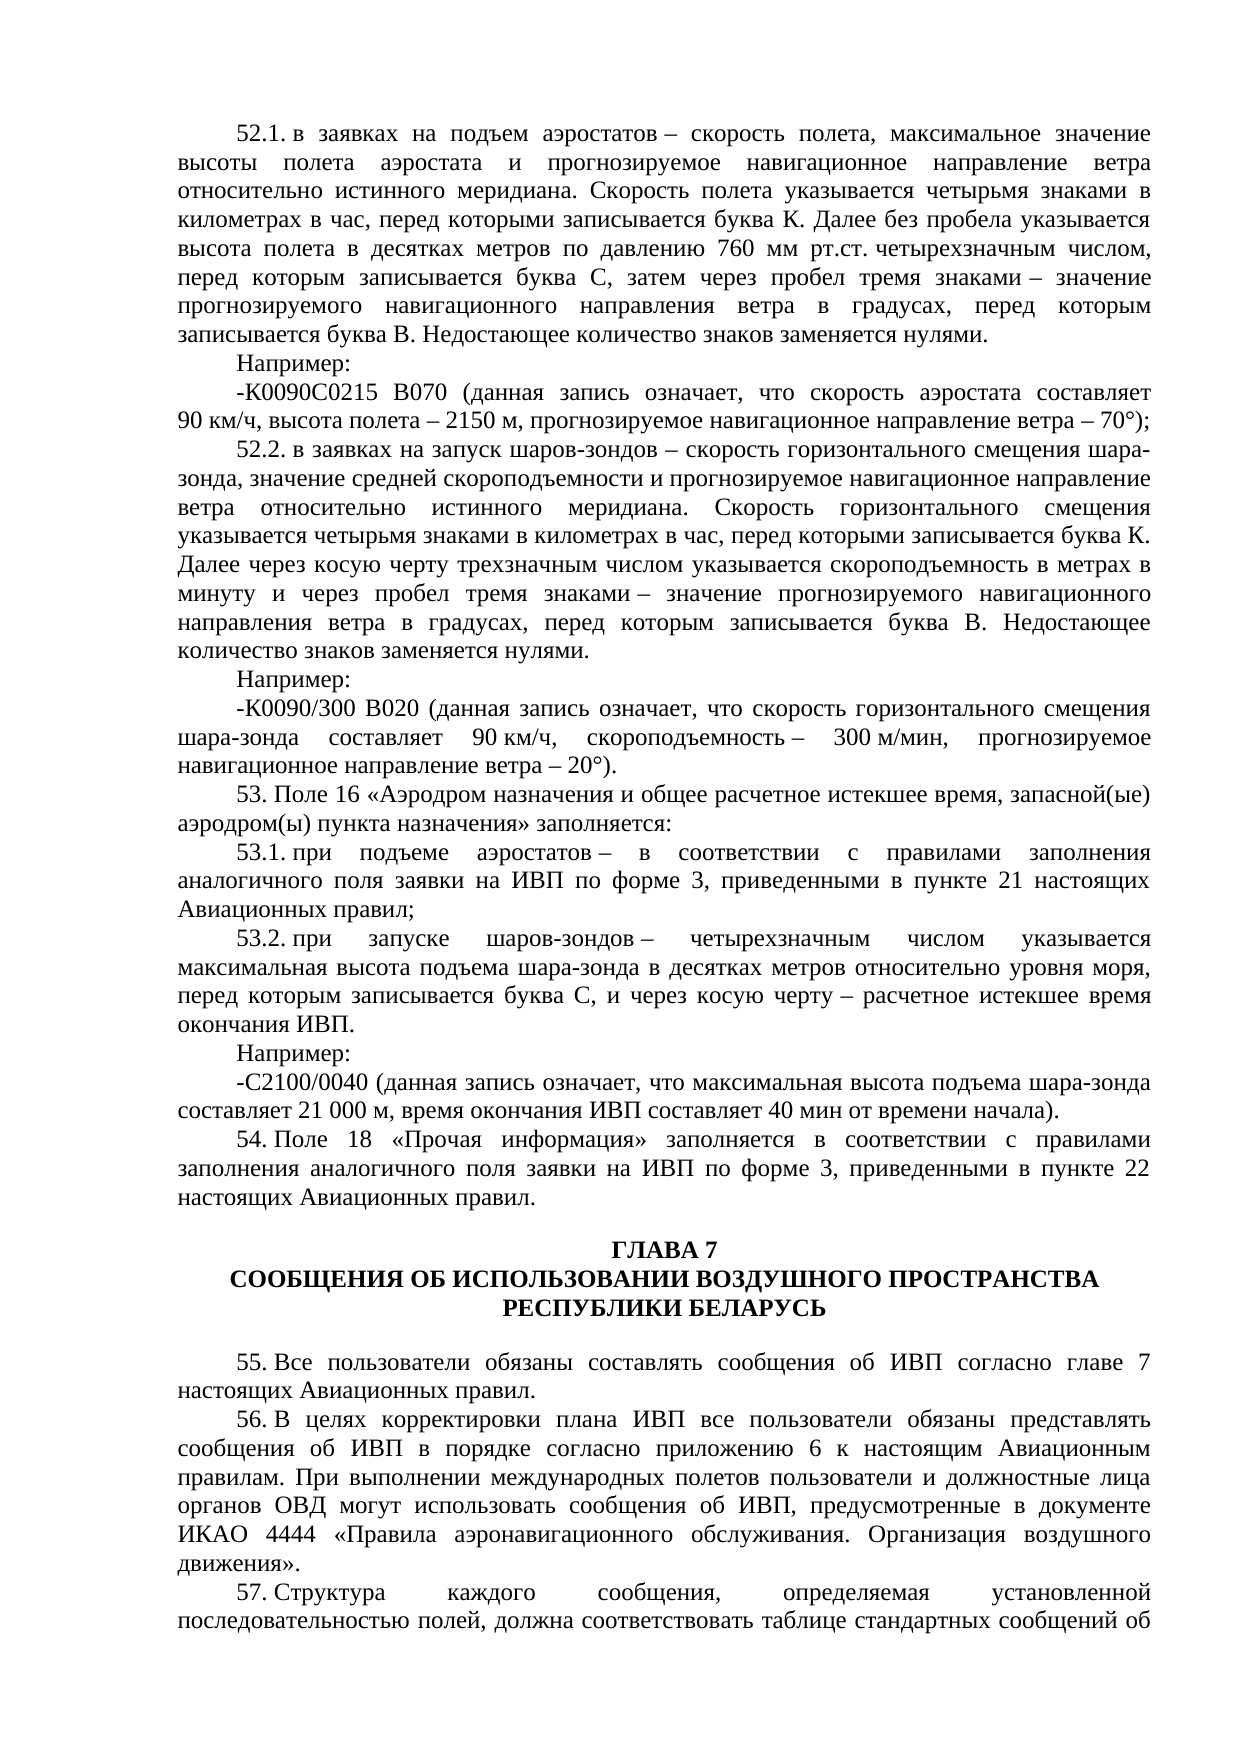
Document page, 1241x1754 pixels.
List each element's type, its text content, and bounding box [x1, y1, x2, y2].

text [177, 1577, 1152, 1634]
text Например: [177, 1038, 1152, 1067]
text -С2100/0040 (данная запись означает, что максимальная высота подъема шара-зонда составляет 21 000 м, время окончания ИВП составляет 40 мин от времени начала). [177, 1067, 1152, 1124]
text Например: [177, 348, 1152, 377]
text 52.2. в заявках на запуск шаров-зондов – скорость горизонтального смещения шара-зонда, значение средней скороподъемности и прогнозируемое навигационное направление ветра относительно истинного меридиана. Скорость горизонтального смещения указывается четырьмя знаками в километрах в час, перед которыми записывается буква К. Далее через косую черту трехзначным числом указывается скороподъемность в метрах в минуту и через пробел тремя знаками – значение прогнозируемого навигационного направления ветра в градусах, перед которым записывается буква В. Недостающее количество знаков заменяется нулями. [177, 434, 1152, 664]
text 56. В целях корректировки плана ИВП все пользователи обязаны представлять сообщения об ИВП в порядке согласно приложению 6 к настоящим Авиационным правилам. При выполнении международных полетов пользователи и должностные лица органов ОВД могут использовать сообщения об ИВП, предусмотренные в документе ИКАО 4444 «Правила аэронавигационного обслуживания. Организация воздушного движения». [177, 1404, 1152, 1577]
text Например: [177, 664, 1152, 693]
text 54. Поле 18 «Прочая информация» заполняется в соответствии с правилами заполнения аналогичного поля заявки на ИВП по форме 3, приведенными в пункте 22 настоящих Авиационных правил. [177, 1124, 1152, 1211]
text 53.2. при запуске шаров-зондов – четырехзначным числом указывается максимальная высота подъема шара-зонда в десятках метров относительно уровня моря, перед которым записывается буква С, и через косую черту – расчетное истекшее время окончания ИВП. [177, 923, 1152, 1038]
text -К0090/300 В020 (данная запись означает, что скорость горизонтального смещения шара-зонда составляет 90 км/ч, скороподъемность – 300 м/мин, прогнозируемое навигационное направление ветра – 20°). [177, 693, 1152, 779]
text 53.1. при подъеме аэростатов – в соответствии с правилами заполнения аналогичного поля заявки на ИВП по форме 3, приведенными в пункте 21 настоящих Авиационных правил; [177, 837, 1152, 923]
text ГЛАВА 7 СООБЩЕНИЯ ОБ ИСПОЛЬЗОВАНИИ ВОЗДУШНОГО ПРОСТРАНСТВА РЕСПУБЛИКИ БЕЛАРУСЬ [177, 1236, 1152, 1322]
text 55. Все пользователи обязаны составлять сообщения об ИВП согласно главе 7 настоящих Авиационных правил. [177, 1347, 1152, 1404]
text 53. Поле 16 «Аэродром назначения и общее расчетное истекшее время, запасной(ые) аэродром(ы) пункта назначения» заполняется: [177, 779, 1152, 837]
text 52.1. в заявках на подъем аэростатов – скорость полета, максимальное значение высоты полета аэростата и прогнозируемое навигационное направление ветра относительно истинного меридиана. Скорость полета указывается четырьмя знаками в километрах в час, перед которыми записывается буква К. Далее без пробела указывается высота полета в десятках метров по давлению 760 мм рт.ст. четырехзначным числом, перед которым записывается буква С, затем через пробел тремя знаками – значение прогнозируемого навигационного направления ветра в градусах, перед которым записывается буква В. Недостающее количество знаков заменяется нулями. [177, 118, 1152, 348]
text -К0090С0215 В070 (данная запись означает, что скорость аэростата составляет 90 км/ч, высота полета – 2150 м, прогнозируемое навигационное направление ветра – 70°); [177, 377, 1152, 434]
